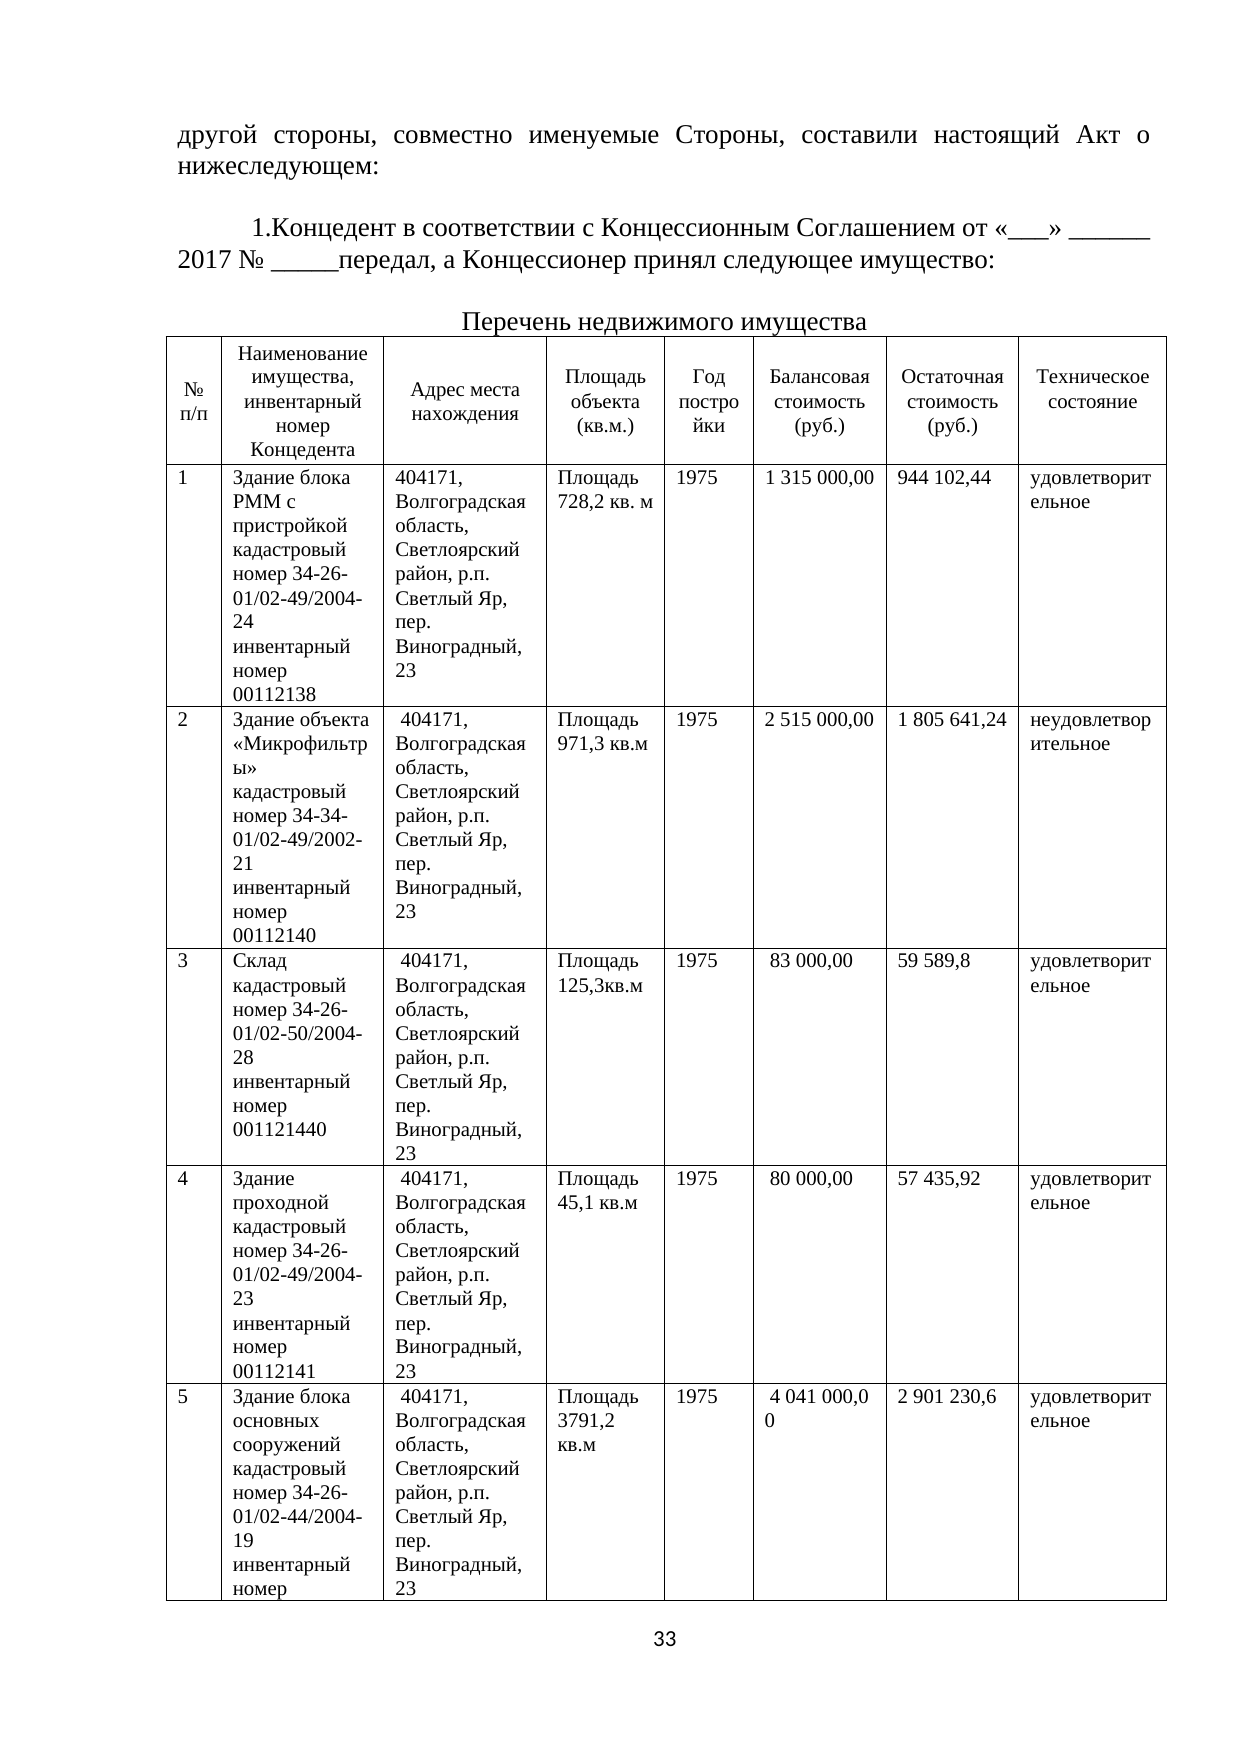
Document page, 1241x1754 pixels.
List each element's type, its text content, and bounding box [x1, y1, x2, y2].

table_header Техническое состояние [1019, 337, 1166, 464]
table_cell 4 [167, 1166, 221, 1383]
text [177, 118, 1152, 180]
table_cell Здание проходной кадастровый номер 34-26-01/02-49/2004-23 инвентарный номер 00112141 [222, 1166, 383, 1383]
table_cell удовлетворительное [1019, 465, 1166, 706]
table_cell удовлетворительное [1019, 949, 1166, 1165]
table_cell 1975 [665, 465, 753, 706]
table_cell 1975 [665, 1384, 753, 1600]
text Перечень недвижимого имущества [177, 305, 1152, 336]
table_cell 57 435,92 [887, 1166, 1018, 1383]
table_cell удовлетворительное [1019, 1166, 1166, 1383]
title 1.Концедент в соответствии с Концессионным Соглашением от «___» ______ 2017 № _____передал, а Концессионер принял следующее имущество: [177, 212, 1152, 274]
table_cell 2 515 000,00 [754, 707, 886, 947]
table_cell 4 041 000,00 [754, 1384, 886, 1600]
table_header Год постройки [665, 337, 753, 464]
table_header Адрес места нахождения [384, 337, 546, 464]
table_cell 1975 [665, 707, 753, 947]
table_cell 404171, Волгоградская область, Светлоярский район, р.п. Светлый Яр, пер. Виноградный, 23 [384, 1166, 546, 1383]
table_cell 80 000,00 [754, 1166, 886, 1383]
table_cell Здание объекта «Микрофильтры» кадастровый номер 34-34-01/02-49/2002-21 инвентарный номер 00112140 [222, 707, 383, 947]
table_cell 404171, Волгоградская область, Светлоярский район, р.п. Светлый Яр, пер. Виноградный, 23 [384, 465, 546, 706]
table_cell 2 [167, 707, 221, 947]
table_cell 83 000,00 [754, 949, 886, 1165]
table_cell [384, 1384, 546, 1600]
table_cell Площадь 3791,2 кв.м [547, 1384, 664, 1600]
table_cell 1 [167, 465, 221, 706]
table_header Площадь объекта (кв.м.) [547, 337, 664, 464]
table_cell 3 [167, 949, 221, 1165]
table_cell 1975 [665, 1166, 753, 1383]
table_cell Площадь 45,1 кв.м [547, 1166, 664, 1383]
table_cell 59 589,8 [887, 949, 1018, 1165]
table_header Остаточная стоимость (руб.) [887, 337, 1018, 464]
table_cell 5 [167, 1384, 221, 1600]
table_cell 1975 [665, 949, 753, 1165]
table_header Балансовая стоимость (руб.) [754, 337, 886, 464]
table_cell Площадь 728,2 кв. м [547, 465, 664, 706]
table_cell 944 102,44 [887, 465, 1018, 706]
table_cell Здание блока РММ с пристройкой кадастровый номер 34-26-01/02-49/2004-24 инвентарный номер 00112138 [222, 465, 383, 706]
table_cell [222, 1384, 383, 1600]
table_cell 2 901 230,6 [887, 1384, 1018, 1600]
table_cell 1 805 641,24 [887, 707, 1018, 947]
table_cell Склад кадастровый номер 34-26-01/02-50/2004-28 инвентарный номер 001121440 [222, 949, 383, 1165]
table_cell 1 315 000,00 [754, 465, 886, 706]
table_cell 404171, Волгоградская область, Светлоярский район, р.п. Светлый Яр, пер. Виноградный, 23 [384, 949, 546, 1165]
table_cell неудовлетворительное [1019, 707, 1166, 947]
table_cell 404171, Волгоградская область, Светлоярский район, р.п. Светлый Яр, пер. Виноградный, 23 [384, 707, 546, 947]
table_cell Площадь 971,3 кв.м [547, 707, 664, 947]
table_header Наименование имущества, инвентарный номер Концедента [222, 337, 383, 464]
table_header № п/п [167, 337, 221, 464]
table_cell Площадь 125,3кв.м [547, 949, 664, 1165]
table_cell удовлетворительное [1019, 1384, 1166, 1600]
